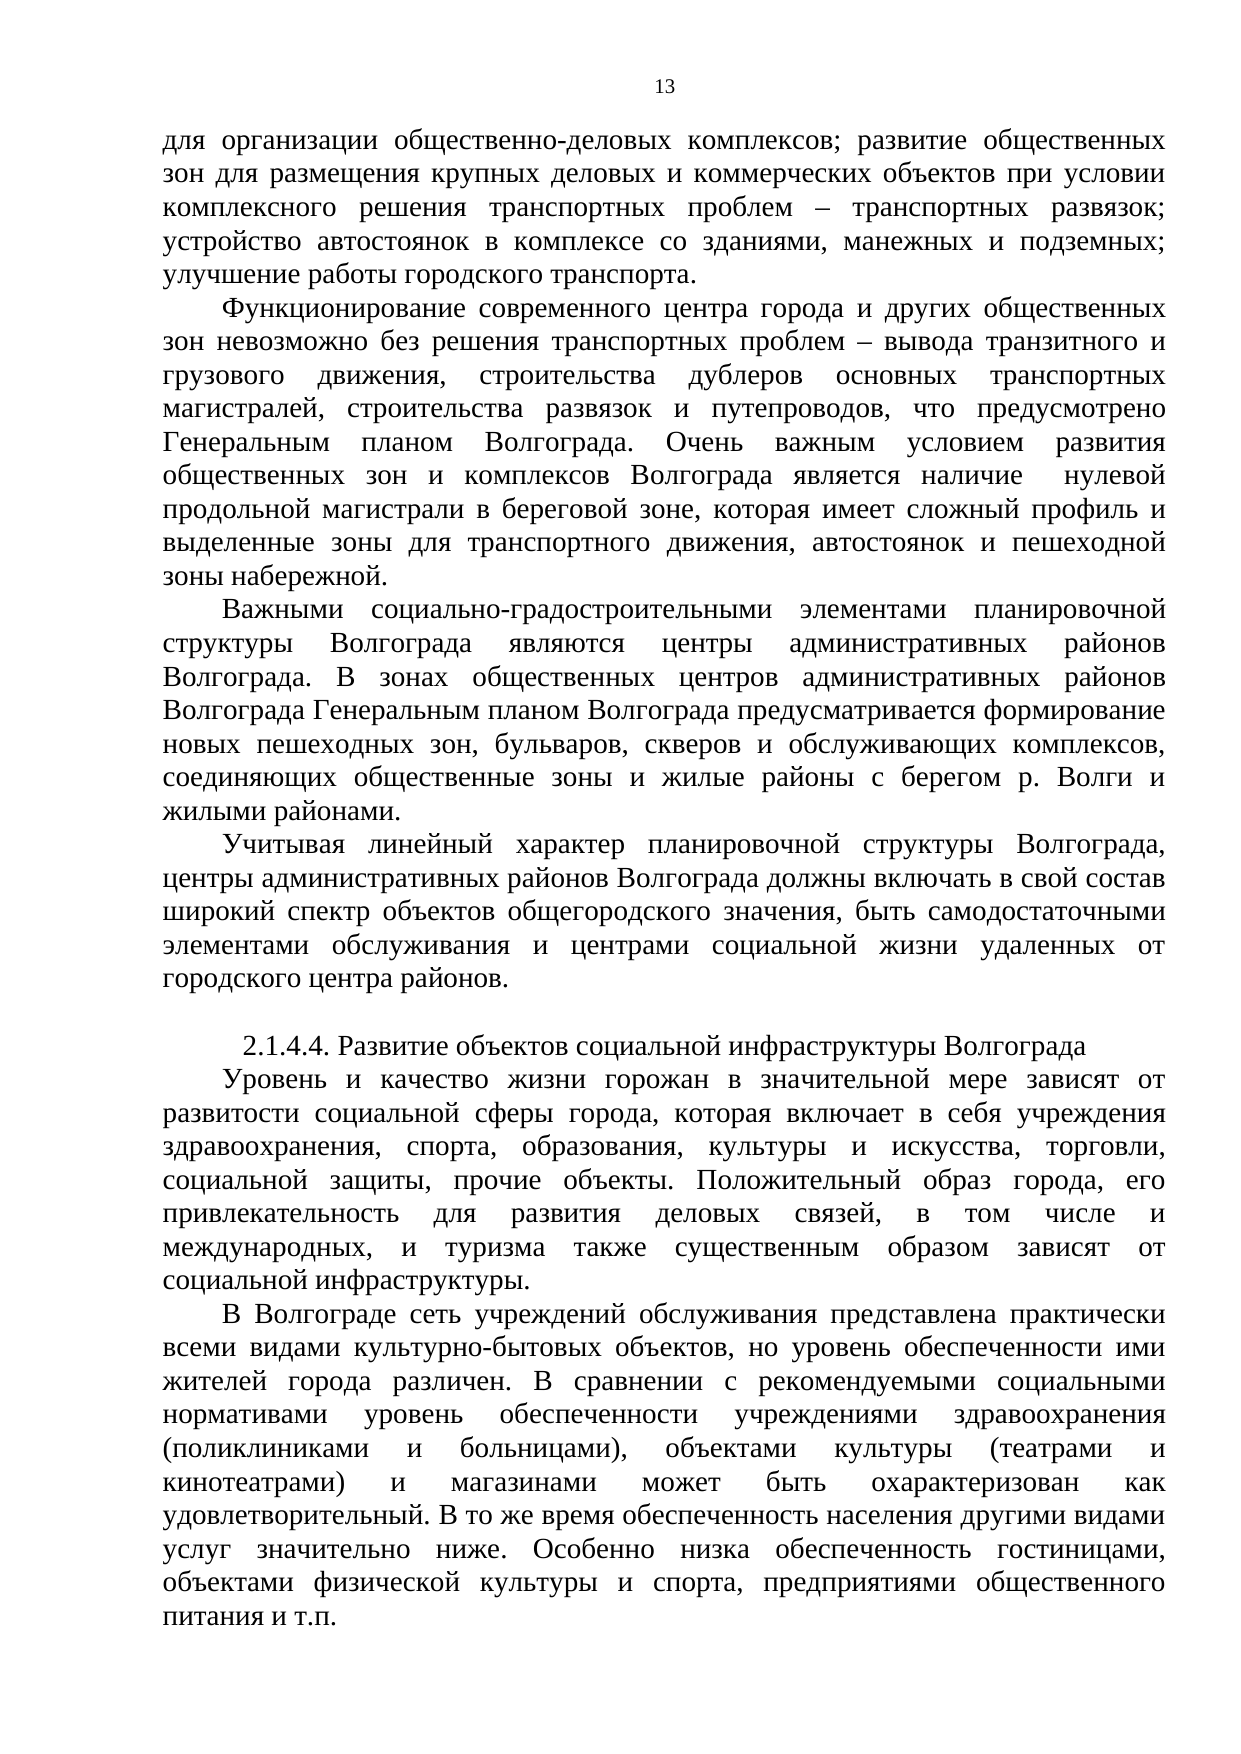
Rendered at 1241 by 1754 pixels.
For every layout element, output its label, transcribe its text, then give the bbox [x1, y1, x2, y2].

text 2.1.4.4. Развитие объектов социальной инфраструктуры Волгограда [162, 1028, 1167, 1061]
text Учитывая линейный характер планировочной структуры Волгограда, центры административных районов Волгограда должны включать в свой состав широкий спектр объектов общегородского значения, быть самодостаточными элементами обслуживания и центрами социальной жизни удаленных от городского центра районов. [162, 826, 1167, 994]
text Уровень и качество жизни горожан в значительной мере зависят от развитости социальной сферы города, которая включает в себя учреждения здравоохранения, спорта, образования, культуры и искусства, торговли, социальной защиты, прочие объекты. Положительный образ города, его привлекательность для развития деловых связей, в том числе и международных, и туризма также существенным образом зависят от социальной инфраструктуры. [162, 1061, 1167, 1296]
text В Волгограде сеть учреждений обслуживания представлена практически всеми видами культурно-бытовых объектов, но уровень обеспеченности ими жителей города различен. В сравнении с рекомендуемыми социальными нормативами уровень обеспеченности учреждениями здравоохранения (поликлиниками и больницами), объектами культуры (театрами и кинотеатрами) и магазинами может быть охарактеризован как удовлетворительный. В то же время обеспеченность населения другими видами услуг значительно ниже. Особенно низка обеспеченность гостиницами, объектами физической культуры и спорта, предприятиями общественного питания и т.п. [162, 1296, 1167, 1631]
text Важными социально-градостроительными элементами планировочной структуры Волгограда являются центры административных районов Волгограда. В зонах общественных центров административных районов Волгограда Генеральным планом Волгограда предусматривается формирование новых пешеходных зон, бульваров, скверов и обслуживающих комплексов, соединяющих общественные зоны и жилые районы с берегом р. Волги и жилыми районами. [162, 592, 1167, 826]
text Функционирование современного центра города и других общественных зон невозможно без решения транспортных проблем – вывода транзитного и грузового движения, строительства дублеров основных транспортных магистралей, строительства развязок и путепроводов, что предусмотрено Генеральным планом Волгограда. Очень важным условием развития общественных зон и комплексов Волгограда является наличие нулевой продольной магистрали в береговой зоне, которая имеет сложный профиль и выделенные зоны для транспортного движения, автостоянок и пешеходной зоны набережной. [162, 290, 1167, 592]
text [162, 122, 1167, 290]
